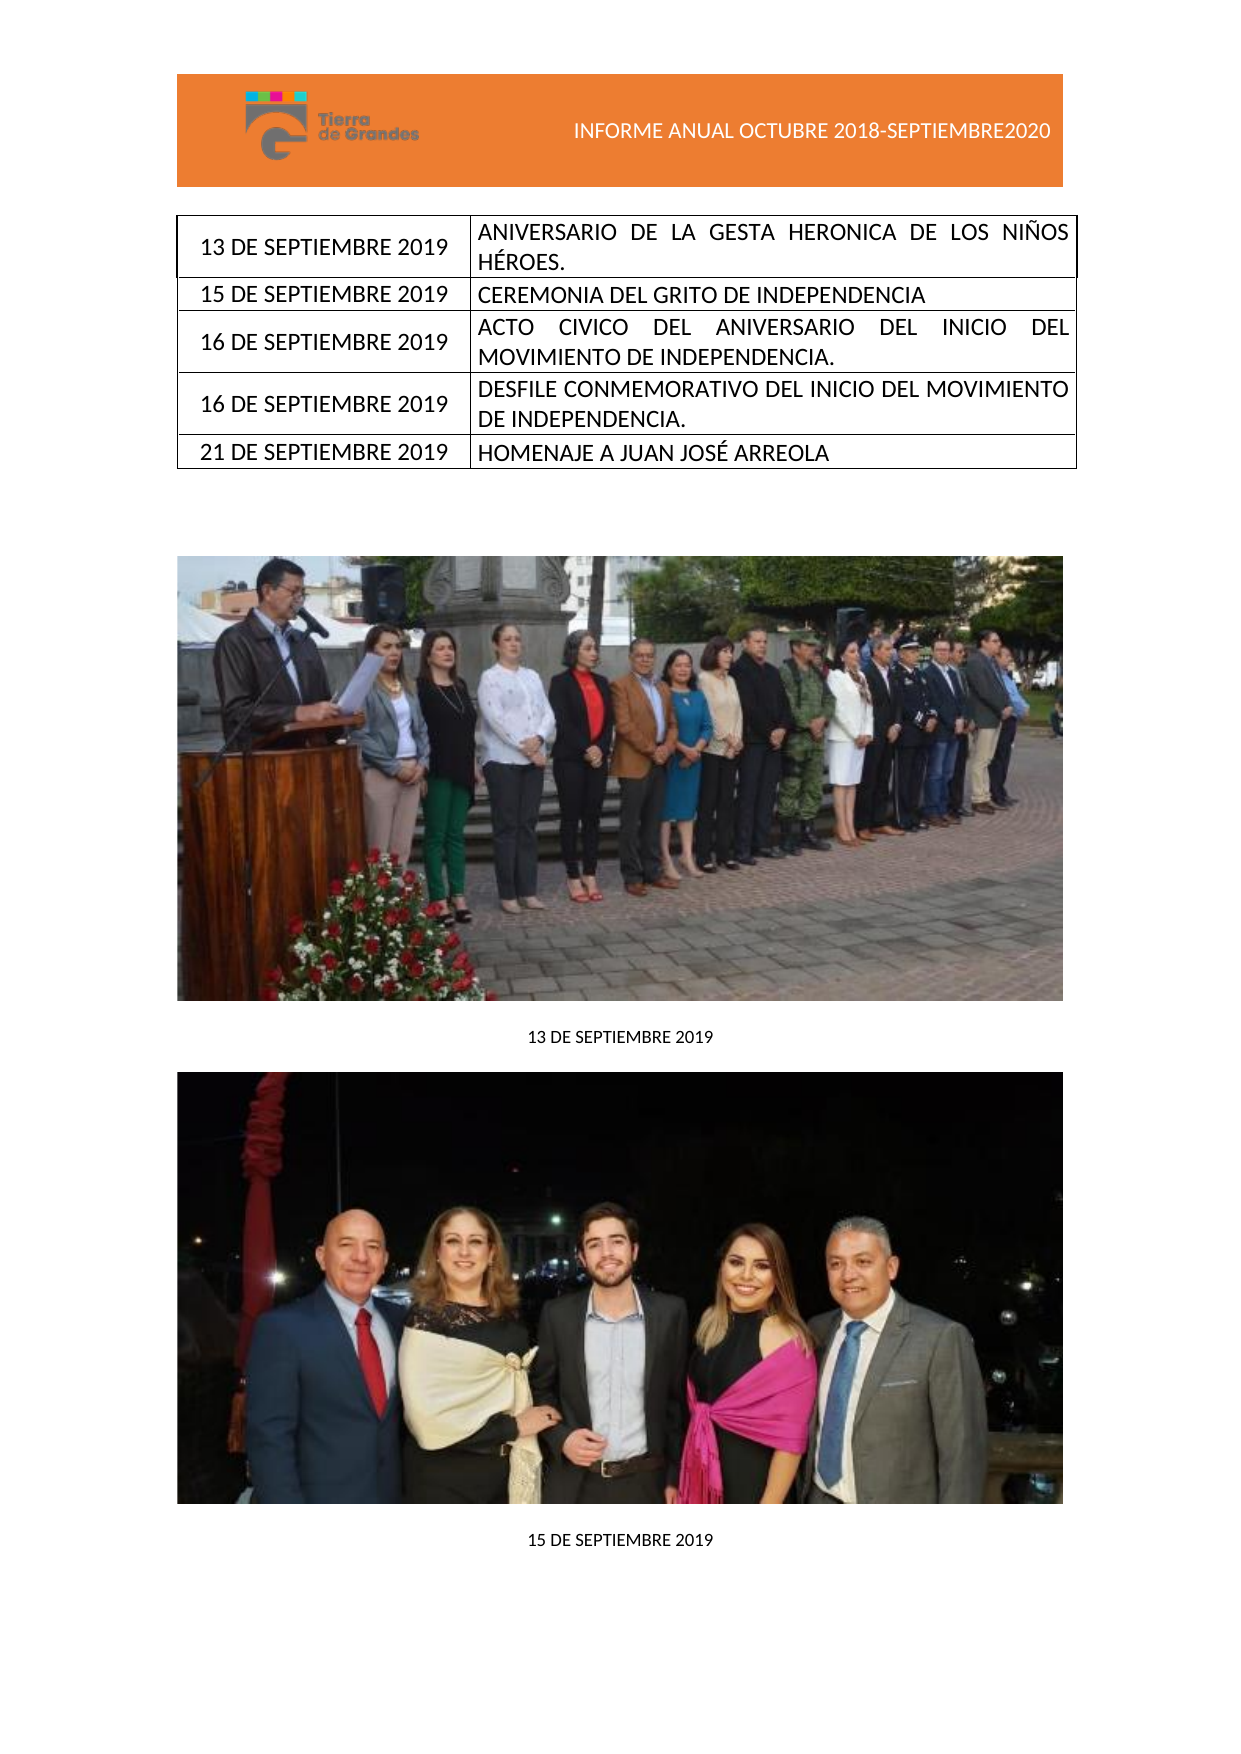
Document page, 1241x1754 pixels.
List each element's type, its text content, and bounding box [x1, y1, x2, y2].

table_cell ACTO CIVICO DEL ANIVERSARIO DEL INICIO DEL MOVIMIENTO DE INDEPENDENCIA. [471, 310, 1076, 372]
table_cell ANIVERSARIO DE LA GESTA HERONICA DE LOS NIÑOS HÉROES. [471, 216, 1076, 277]
text 15 DE SEPTIEMBRE 2019 [177, 1528, 1063, 1551]
text 13 DE SEPTIEMBRE 2019 [177, 1025, 1063, 1048]
picture [177, 556, 1063, 1001]
picture [177, 1072, 1063, 1504]
table_cell 16 DE SEPTIEMBRE 2019 [178, 373, 470, 434]
table_cell 16 DE SEPTIEMBRE 2019 [178, 311, 470, 372]
table_cell CEREMONIA DEL GRITO DE INDEPENDENCIA [471, 277, 1076, 310]
table_cell 13 DE SEPTIEMBRE 2019 [178, 216, 470, 277]
picture [240, 85, 429, 175]
table_cell HOMENAJE A JUAN JOSÉ ARREOLA [471, 434, 1076, 467]
table_cell DESFILE CONMEMORATIVO DEL INICIO DEL MOVIMIENTO DE INDEPENDENCIA. [471, 372, 1076, 434]
table_cell 21 DE SEPTIEMBRE 2019 [178, 435, 470, 467]
table_cell 15 DE SEPTIEMBRE 2019 [178, 278, 470, 310]
